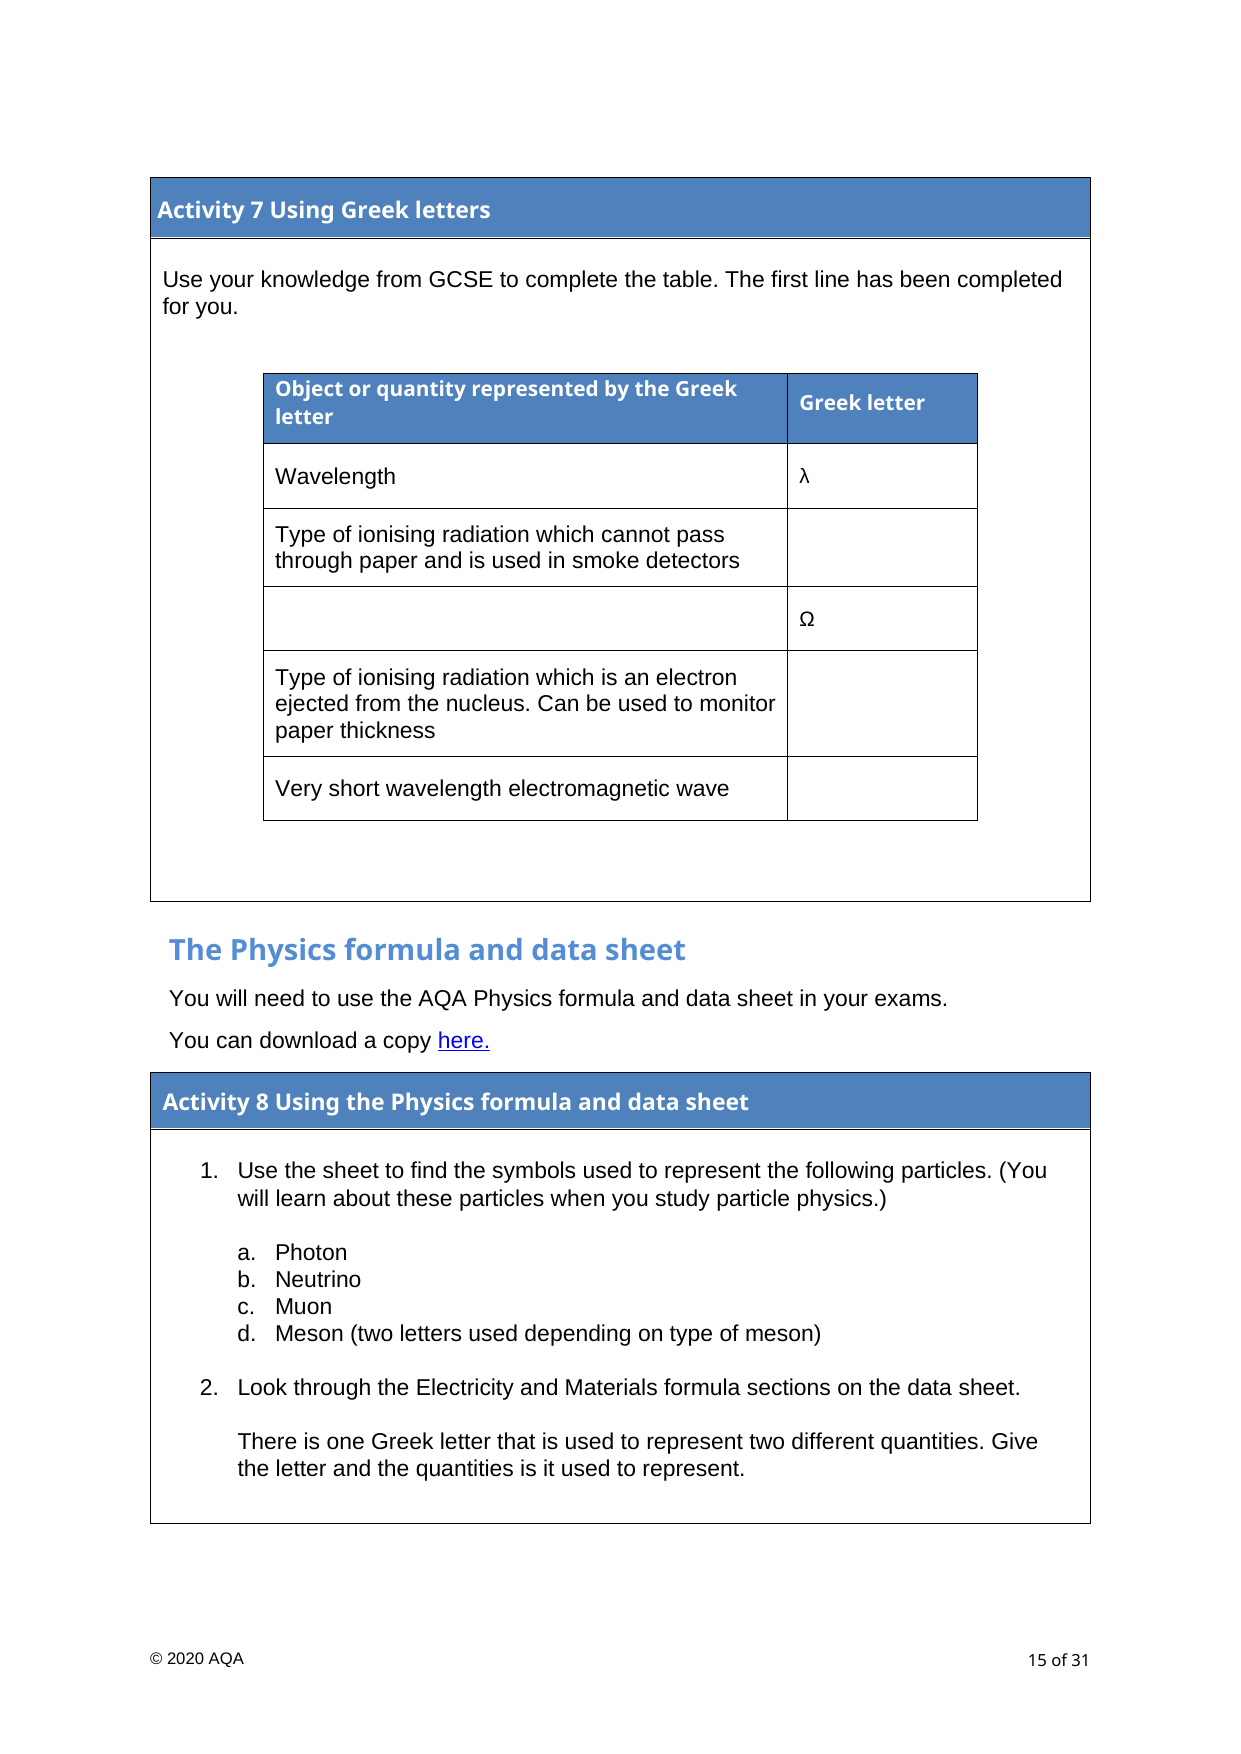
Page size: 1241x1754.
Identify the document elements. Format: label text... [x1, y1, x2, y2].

text You can download a copy here. [169, 1027, 924, 1053]
table_cell Use the sheet to find the symbols used to represent the following particles. (You will learn about these particles when you study particle physics.) Photon Neutrino Muon Meson (two letters used depending on type of meson) Look through the Electricity and Materials formula sections on the data sheet. There is one Greek letter that is used to represent two different quantities. Give the letter and the quantities is it used to represent. [151, 1130, 1090, 1522]
table_header Activity 7 Using Greek letters [151, 178, 1090, 237]
text You will need to use the AQA Physics formula and data sheet in your exams. [169, 985, 1090, 1011]
subtitle The Physics formula and data sheet [169, 929, 1090, 969]
table_cell Use your knowledge from GCSE to complete the table. The first line has been completed for you. [151, 239, 1090, 901]
table_header Activity 8 Using the Physics formula and data sheet [151, 1073, 1090, 1128]
